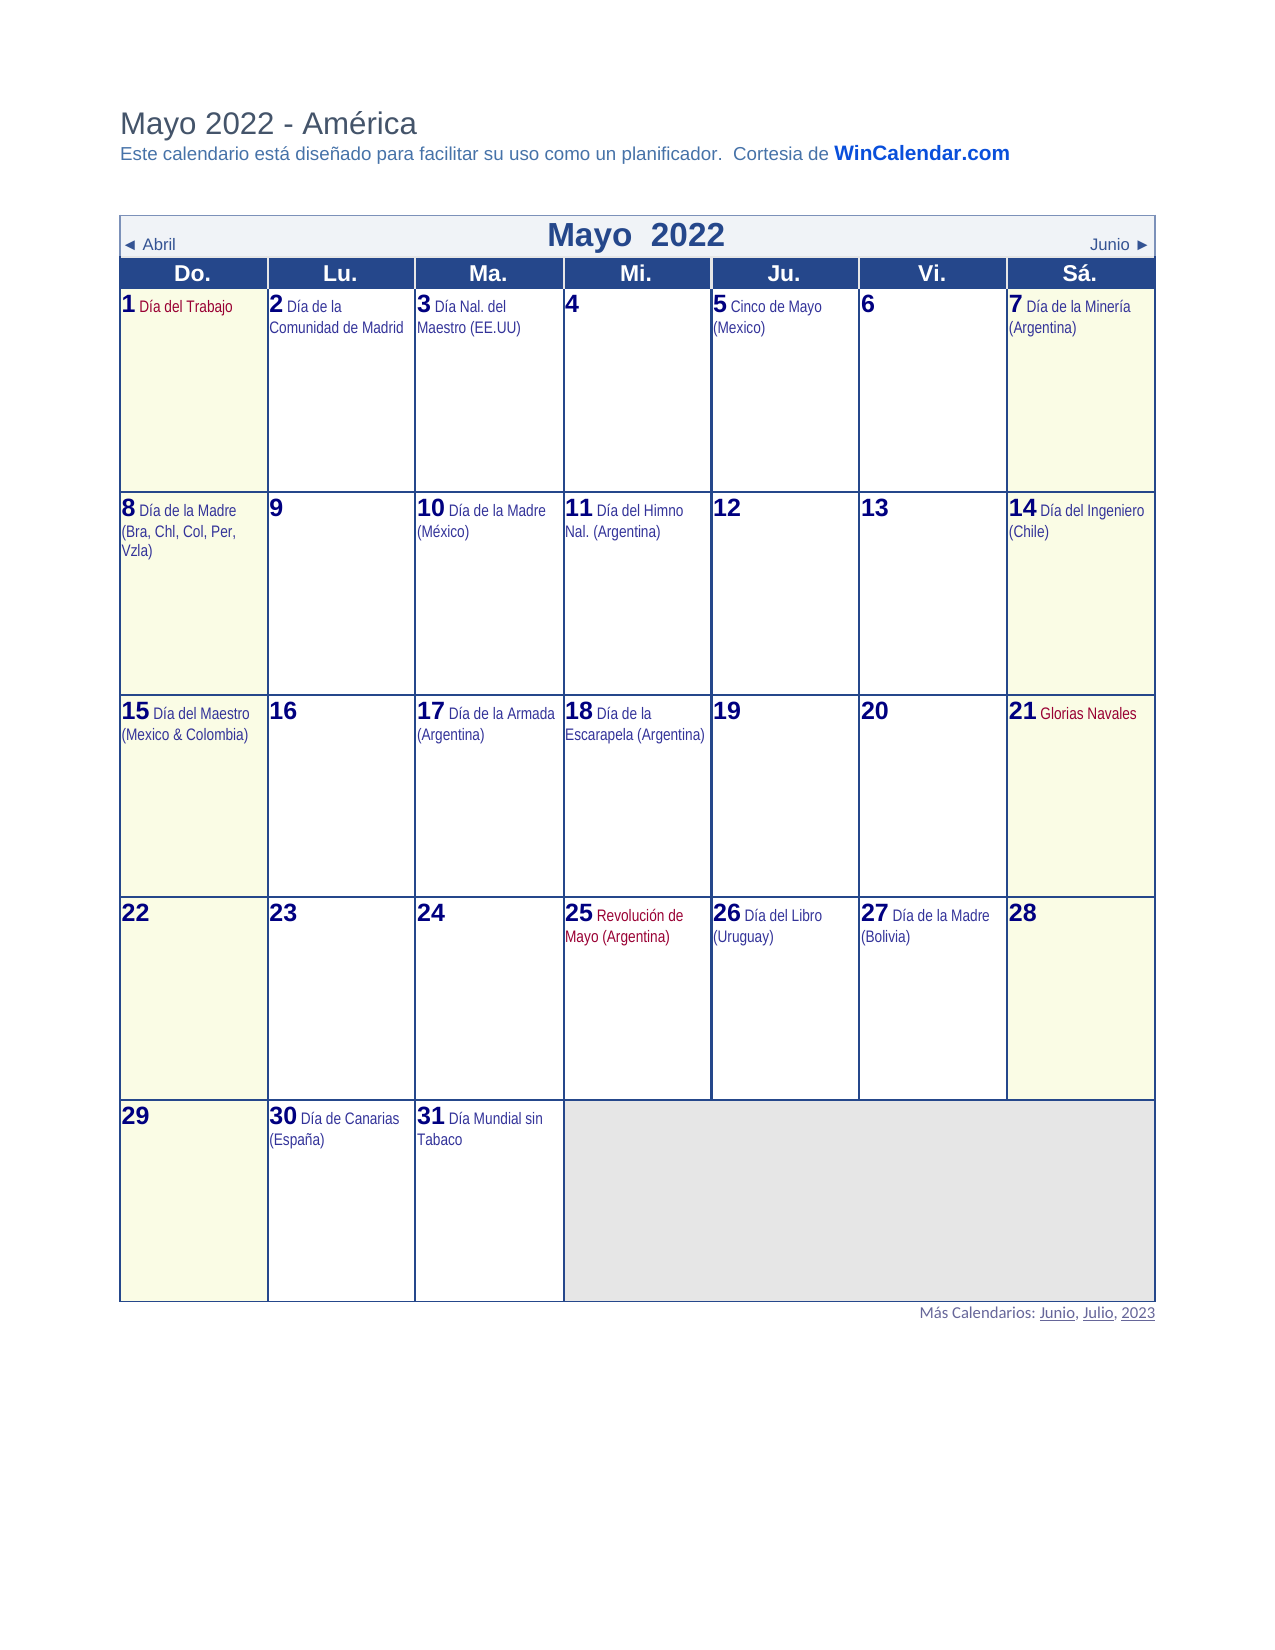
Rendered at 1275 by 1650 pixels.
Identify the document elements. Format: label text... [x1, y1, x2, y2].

table_cell Ma. [416, 258, 563, 289]
table_cell 24 [416, 898, 563, 1099]
table_cell 13 [860, 493, 1006, 694]
table_cell 18 Día de la Escarapela (Argentina) [565, 696, 710, 896]
table_cell Sá. [1008, 258, 1154, 289]
table_cell 12 [713, 493, 858, 694]
table_cell Mi. [565, 258, 710, 289]
table_header ◄ Abril [121, 216, 268, 256]
text Mayo 2022 - América Este calendario está diseñado para facilitar su uso como un planificador. Cortesia de WinCalendar.com [120, 105, 1155, 193]
table_cell Ju. [713, 258, 858, 289]
table_cell 14 Día del Ingeniero (Chile) [1008, 493, 1154, 694]
table_cell Vi. [860, 258, 1006, 289]
table_cell 15 Día del Maestro (Mexico & Colombia) [121, 696, 267, 896]
table_cell 29 [121, 1101, 267, 1301]
table_cell 25 Revolución de Mayo (Argentina) [565, 898, 710, 1099]
table_cell 16 [269, 696, 414, 896]
table_cell 30 Día de Canarias (España) [269, 1101, 414, 1301]
table_cell 6 [860, 289, 1006, 491]
table_cell 9 [269, 493, 414, 694]
table_cell 22 [121, 898, 267, 1099]
table_cell 23 [269, 898, 414, 1099]
table_cell 20 [860, 696, 1006, 896]
table_cell 8 Día de la Madre (Bra, Chl, Col, Per, Vzla) [121, 493, 267, 694]
table_cell 21 Glorias Navales [1008, 696, 1154, 896]
table_cell 11 Día del Himno Nal. (Argentina) [565, 493, 710, 694]
table_cell Do. [121, 258, 267, 289]
table_cell 26 Día del Libro (Uruguay) [713, 898, 858, 1099]
table_cell 19 [713, 696, 858, 896]
table_cell 28 [1008, 898, 1154, 1099]
table_header Mayo 2022 [268, 216, 1007, 256]
table_cell 4 [565, 289, 710, 491]
table_cell 27 Día de la Madre (Bolivia) [860, 898, 1006, 1099]
table_cell 1 Día del Trabajo [121, 289, 267, 491]
table_cell 3 Día Nal. del Maestro (EE.UU) [416, 289, 563, 491]
table_cell 2 Día de la Comunidad de Madrid [269, 289, 414, 491]
table_header Junio ► [1007, 216, 1154, 256]
text Más Calendarios: Junio, Julio, 2023 [120, 1302, 1155, 1322]
table_cell [565, 1101, 1154, 1301]
table_cell 7 Día de la Minería (Argentina) [1008, 289, 1154, 491]
table_cell 31 Día Mundial sin Tabaco [416, 1101, 563, 1301]
table_cell 17 Día de la Armada (Argentina) [416, 696, 563, 896]
table_cell Lu. [269, 258, 414, 289]
table_cell 10 Día de la Madre (México) [416, 493, 563, 694]
table_cell 5 Cinco de Mayo (Mexico) [713, 289, 858, 491]
